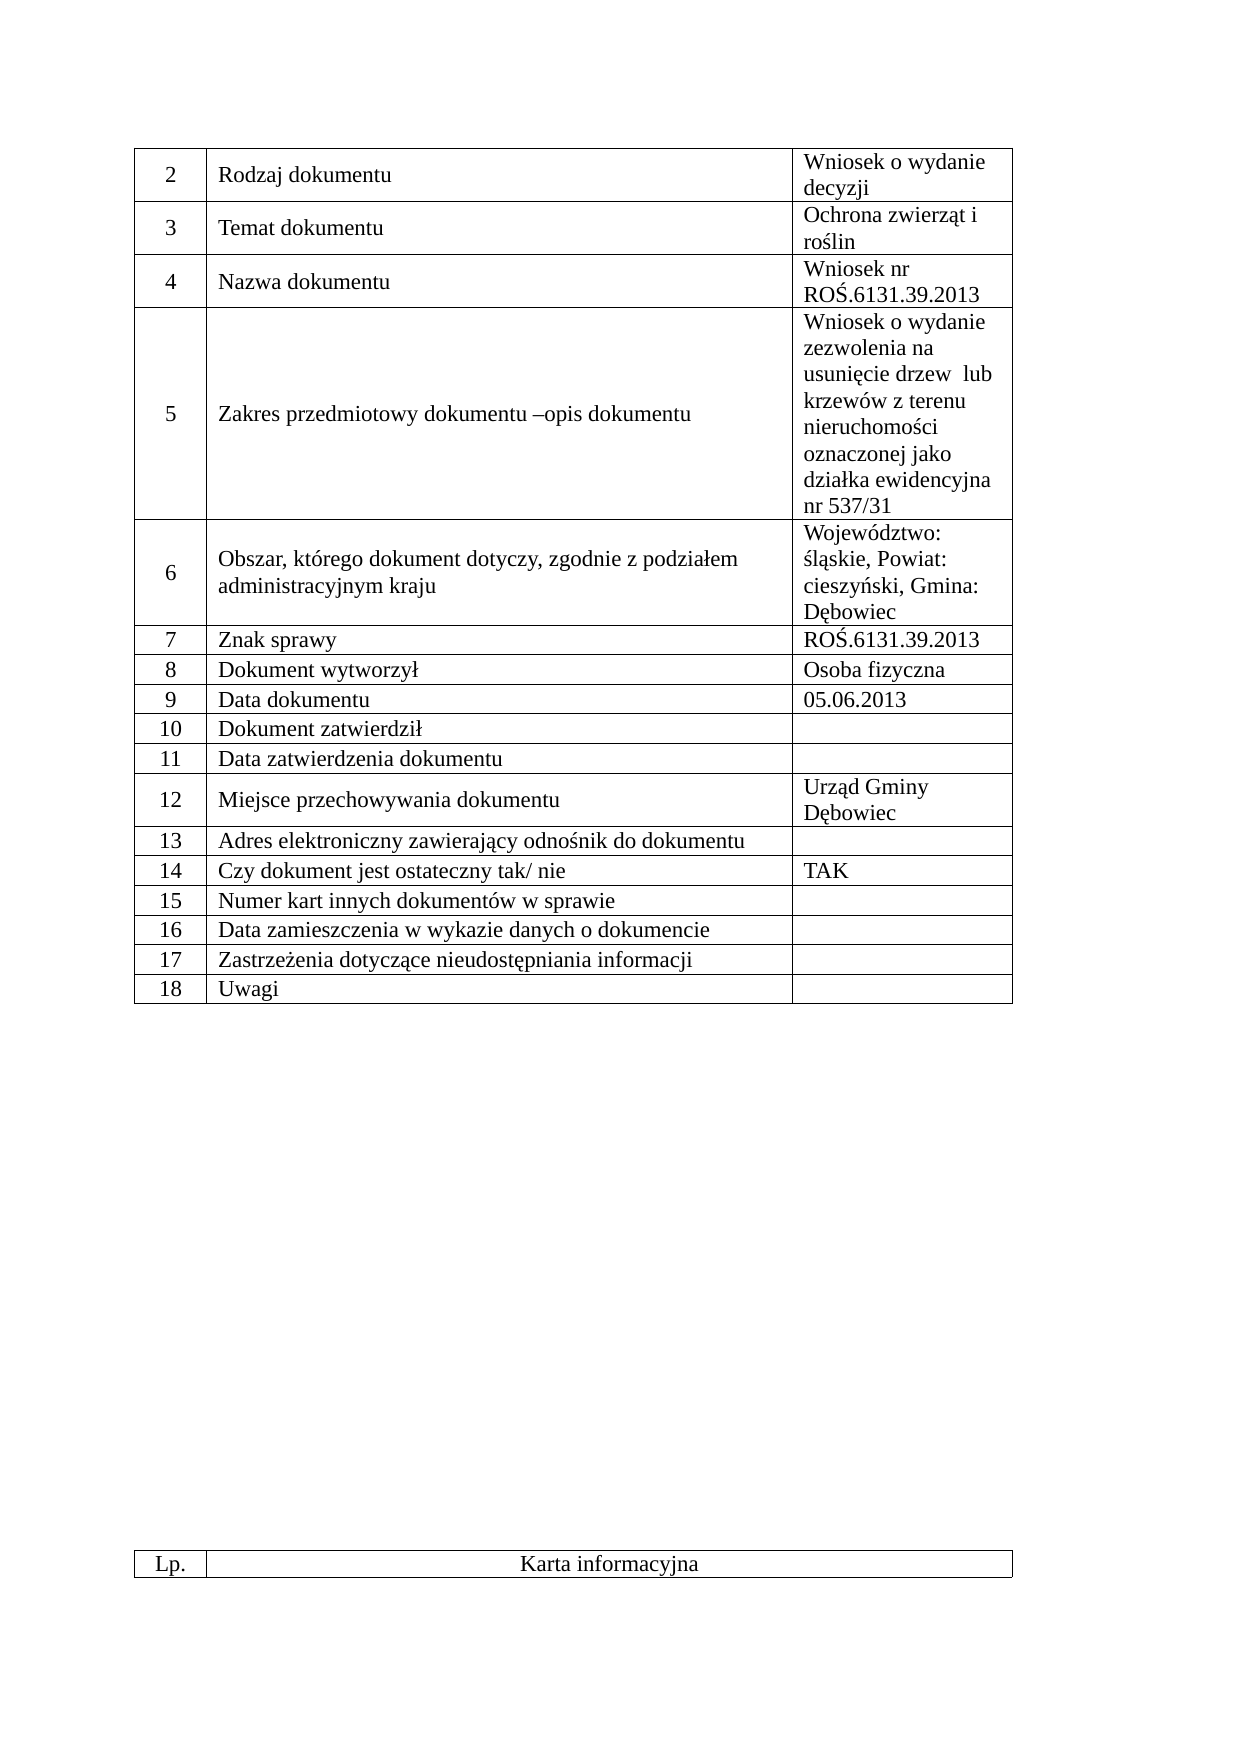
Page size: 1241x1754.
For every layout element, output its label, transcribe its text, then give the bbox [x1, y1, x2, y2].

table_cell Dokument wytworzył [207, 655, 792, 684]
table_cell Wniosek o wydanie decyzji [793, 149, 1012, 201]
table_cell 10 [135, 714, 206, 743]
table_cell Data zamieszczenia w wykazie danych o dokumencie [207, 916, 792, 944]
table_cell 7 [135, 626, 206, 654]
table_cell Data zatwierdzenia dokumentu [207, 744, 792, 772]
table_cell [793, 916, 1012, 944]
table_cell Temat dokumentu [207, 202, 792, 254]
table_cell 11 [135, 744, 206, 772]
table_cell Zastrzeżenia dotyczące nieudostępniania informacji [207, 945, 792, 974]
table_cell 13 [135, 827, 206, 855]
table_cell Znak sprawy [207, 626, 792, 654]
table_cell ROŚ.6131.39.2013 [793, 626, 1012, 654]
table_cell 6 [135, 520, 206, 624]
table_cell 17 [135, 945, 206, 974]
table_cell 3 [135, 202, 206, 254]
table_cell 05.06.2013 [793, 685, 1012, 713]
table_cell Nazwa dokumentu [207, 255, 792, 307]
table_cell Data dokumentu [207, 685, 792, 713]
table_cell Obszar, którego dokument dotyczy, zgodnie z podziałem administracyjnym kraju [207, 520, 792, 624]
table_cell 12 [135, 774, 206, 826]
table_cell Adres elektroniczny zawierający odnośnik do dokumentu [207, 827, 792, 855]
table_cell [793, 827, 1012, 855]
table_cell Uwagi [207, 975, 792, 1003]
table_header Karta informacyjna [207, 1551, 1012, 1577]
table_cell Województwo: śląskie, Powiat: cieszyński, Gmina: Dębowiec [793, 520, 1012, 624]
table_cell 2 [135, 149, 206, 201]
table_header Lp. [135, 1551, 206, 1577]
table_cell Osoba fizyczna [793, 655, 1012, 684]
table_cell Rodzaj dokumentu [207, 149, 792, 201]
table_cell 14 [135, 856, 206, 885]
table_cell 4 [135, 255, 206, 307]
table_cell 5 [135, 308, 206, 519]
table_cell Urząd Gminy Dębowiec [793, 774, 1012, 826]
table_cell 18 [135, 975, 206, 1003]
table_cell [793, 975, 1012, 1003]
table_cell 8 [135, 655, 206, 684]
table_cell 16 [135, 916, 206, 944]
table_cell 9 [135, 685, 206, 713]
table_cell TAK [793, 856, 1012, 885]
table_cell Dokument zatwierdził [207, 714, 792, 743]
table_cell Zakres przedmiotowy dokumentu –opis dokumentu [207, 308, 792, 519]
table_cell [793, 886, 1012, 914]
table_cell 15 [135, 886, 206, 914]
table_cell [793, 945, 1012, 974]
table_cell Ochrona zwierząt i roślin [793, 202, 1012, 254]
table_cell [793, 714, 1012, 743]
table_cell Wniosek nr ROŚ.6131.39.2013 [793, 255, 1012, 307]
table_cell Czy dokument jest ostateczny tak/ nie [207, 856, 792, 885]
table_cell Numer kart innych dokumentów w sprawie [207, 886, 792, 914]
table_cell [793, 744, 1012, 772]
table_cell Miejsce przechowywania dokumentu [207, 774, 792, 826]
table_cell Wniosek o wydanie zezwolenia na usunięcie drzew lub krzewów z terenu nieruchomości oznaczonej jako działka ewidencyjna nr 537/31 [793, 308, 1012, 519]
